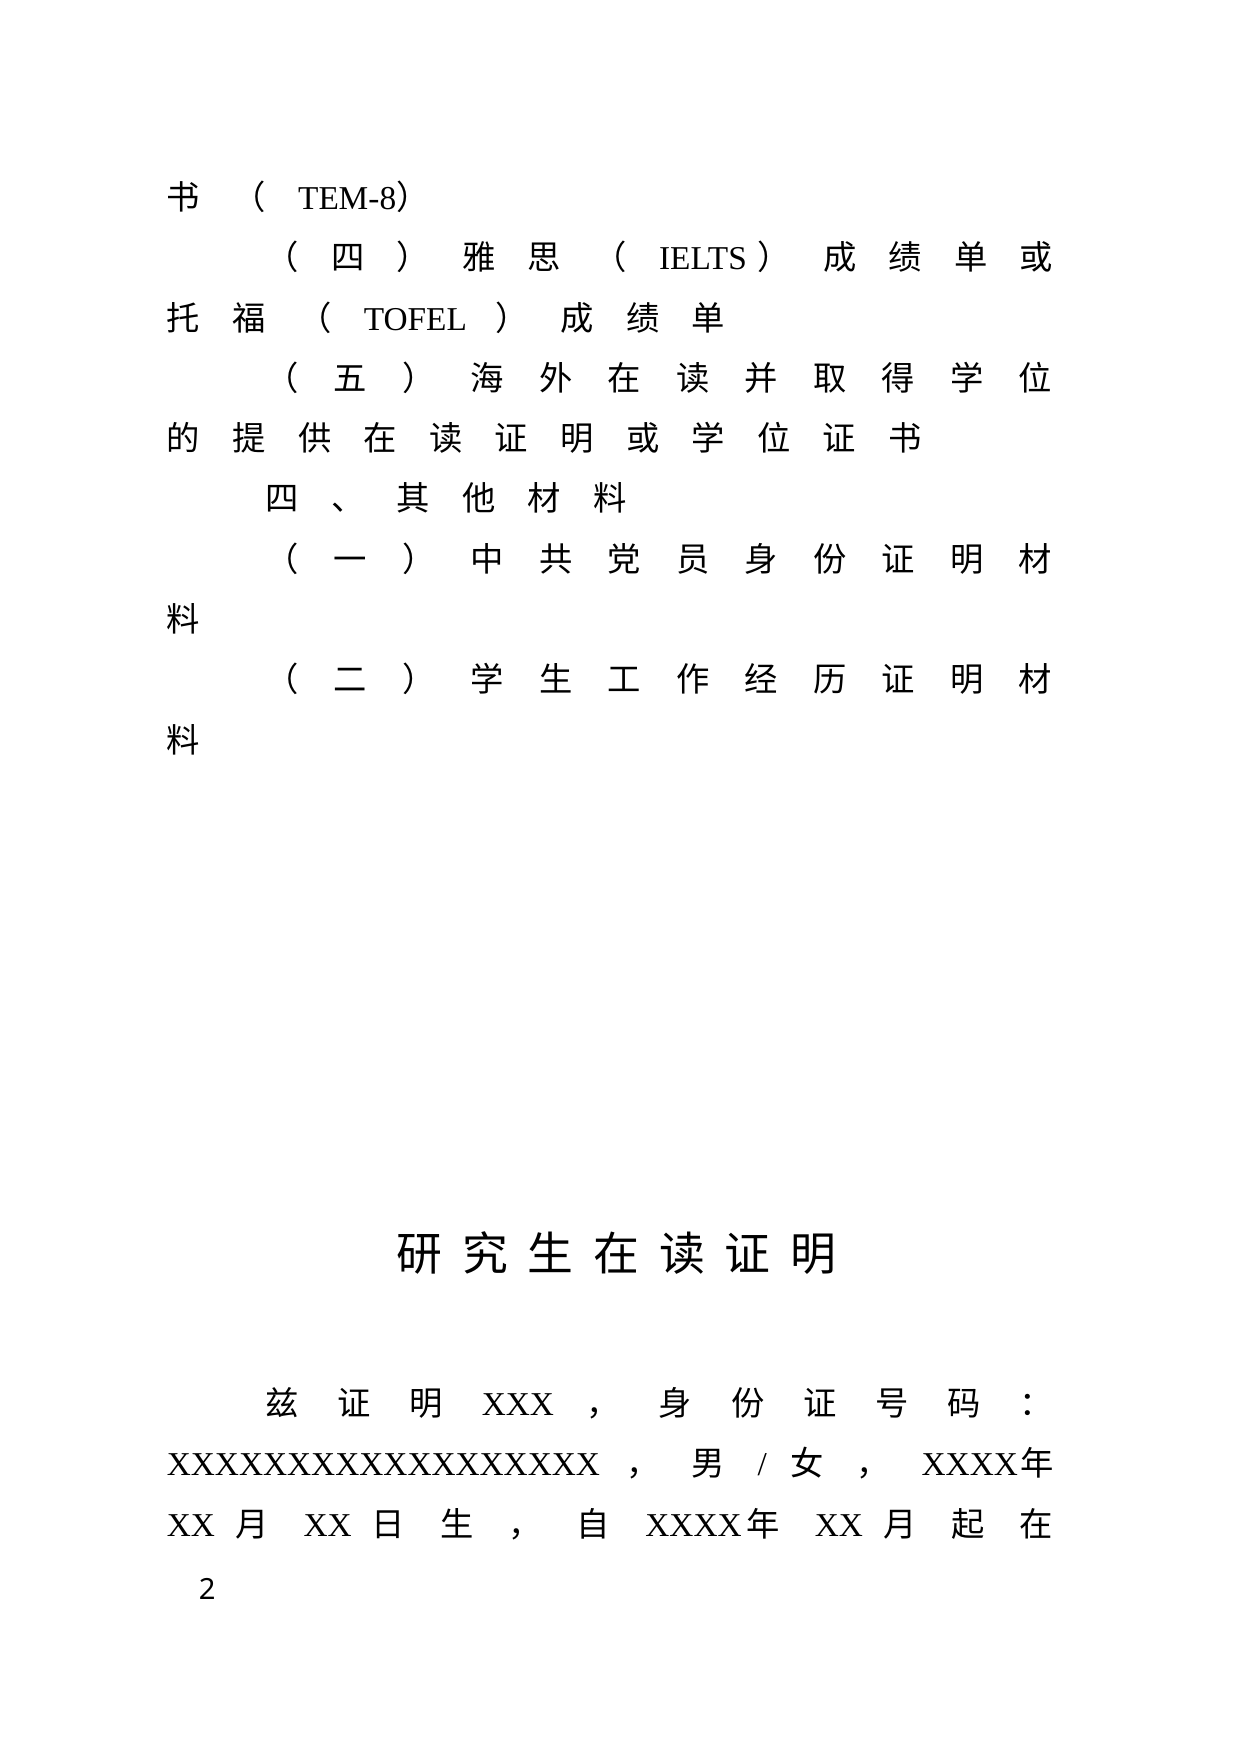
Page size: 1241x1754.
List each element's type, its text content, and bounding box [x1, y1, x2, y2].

text （四）雅思（IELTS）成绩单或托福（TOFEL）成绩单 [167, 225, 1085, 346]
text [167, 1371, 1085, 1552]
text 研究生在读证明 [167, 1190, 1085, 1311]
text （二）学生工作经历证明材料 [167, 647, 1085, 768]
text 四、其他材料 [167, 466, 1085, 526]
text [167, 164, 1085, 225]
text （五）海外在读并取得学位的提供在读证明或学位证书 [167, 346, 1085, 466]
text （一）中共党员身份证明材料 [167, 526, 1085, 647]
